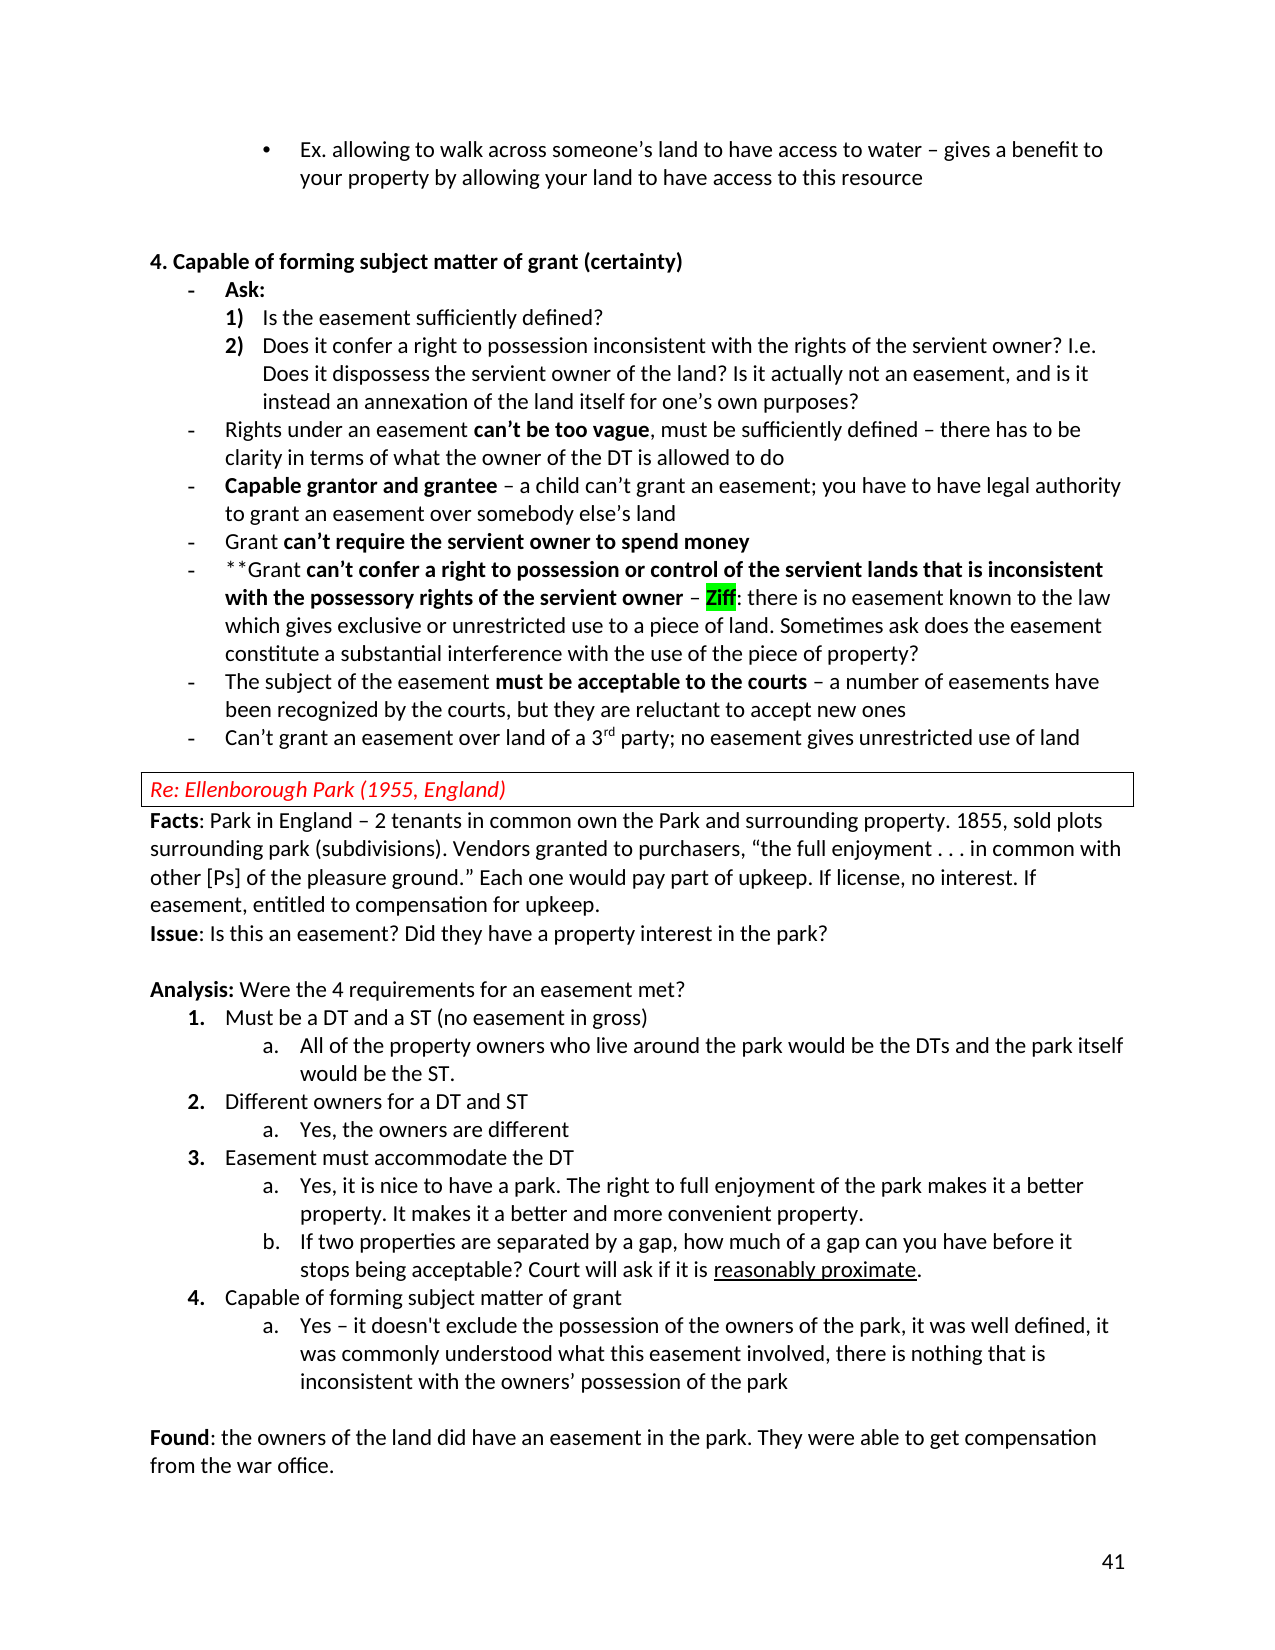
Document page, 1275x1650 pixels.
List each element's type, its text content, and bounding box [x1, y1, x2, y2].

list Capable of forming subject matter of grant [187, 1283, 1125, 1311]
list Does it confer a right to possession inconsistent with the rights of the servient owner? I.e. Does it dispossess the servient owner of the land? Is it actually not an easement, and is it instead an annexation of the land itself for one’s own purposes? [225, 331, 1125, 415]
list Ask: [187, 275, 1125, 303]
list Easement must accommodate the DT [187, 1143, 1125, 1171]
list Is the easement sufficiently defined? [225, 303, 1125, 331]
list Yes – it doesn't exclude the possession of the owners of the park, it was well defined, it was commonly understood what this easement involved, there is nothing that is inconsistent with the owners’ possession of the park [262, 1311, 1125, 1395]
list All of the property owners who live around the park would be the DTs and the park itself would be the ST. [262, 1031, 1125, 1087]
text Analysis: Were the 4 requirements for an easement met? [150, 975, 1125, 1003]
list The subject of the easement must be acceptable to the courts – a number of easements have been recognized by the courts, but they are reluctant to accept new ones [187, 667, 1125, 723]
text 4. Capable of forming subject matter of grant (certainty) [150, 247, 1125, 275]
list Yes, the owners are different [262, 1115, 1125, 1143]
list Capable grantor and grantee – a child can’t grant an easement; you have to have legal authority to grant an easement over somebody else’s land [187, 471, 1125, 527]
text Facts: Park in England – 2 tenants in common own the Park and surrounding property. 1855, sold plots surrounding park (subdivisions). Vendors granted to purchasers, “the full enjoyment . . . in common with other [Ps] of the pleasure ground.” Each one would pay part of upkeep. If license, no interest. If easement, entitled to compensation for upkeep. [150, 807, 1125, 919]
text Found: the owners of the land did have an easement in the park. They were able to get compensation from the war office. [150, 1423, 1125, 1479]
list Yes, it is nice to have a park. The right to full enjoyment of the park makes it a better property. It makes it a better and more convenient property. [262, 1171, 1125, 1227]
list **Grant can’t confer a right to possession or control of the servient lands that is inconsistent with the possessory rights of the servient owner – Ziff: there is no easement known to the law which gives exclusive or unrestricted use to a piece of land. Sometimes ask does the easement constitute a substantial interference with the use of the piece of property? [187, 555, 1125, 667]
list Grant can’t require the servient owner to spend money [187, 527, 1125, 555]
list Can’t grant an easement over land of a 3rd party; no easement gives unrestricted use of land [187, 723, 1125, 751]
text Re: Ellenborough Park (1955, England) [142, 773, 1133, 806]
list Different owners for a DT and ST [187, 1087, 1125, 1115]
list Rights under an easement can’t be too vague, must be sufficiently defined – there has to be clarity in terms of what the owner of the DT is allowed to do [187, 415, 1125, 471]
list Ex. allowing to walk across someone’s land to have access to water – gives a benefit to your property by allowing your land to have access to this resource [262, 135, 1125, 191]
list If two properties are separated by a gap, how much of a gap can you have before it stops being acceptable? Court will ask if it is reasonably proximate. [262, 1227, 1125, 1283]
list Must be a DT and a ST (no easement in gross) [187, 1003, 1125, 1031]
text Issue: Is this an easement? Did they have a property interest in the park? [150, 919, 1125, 947]
